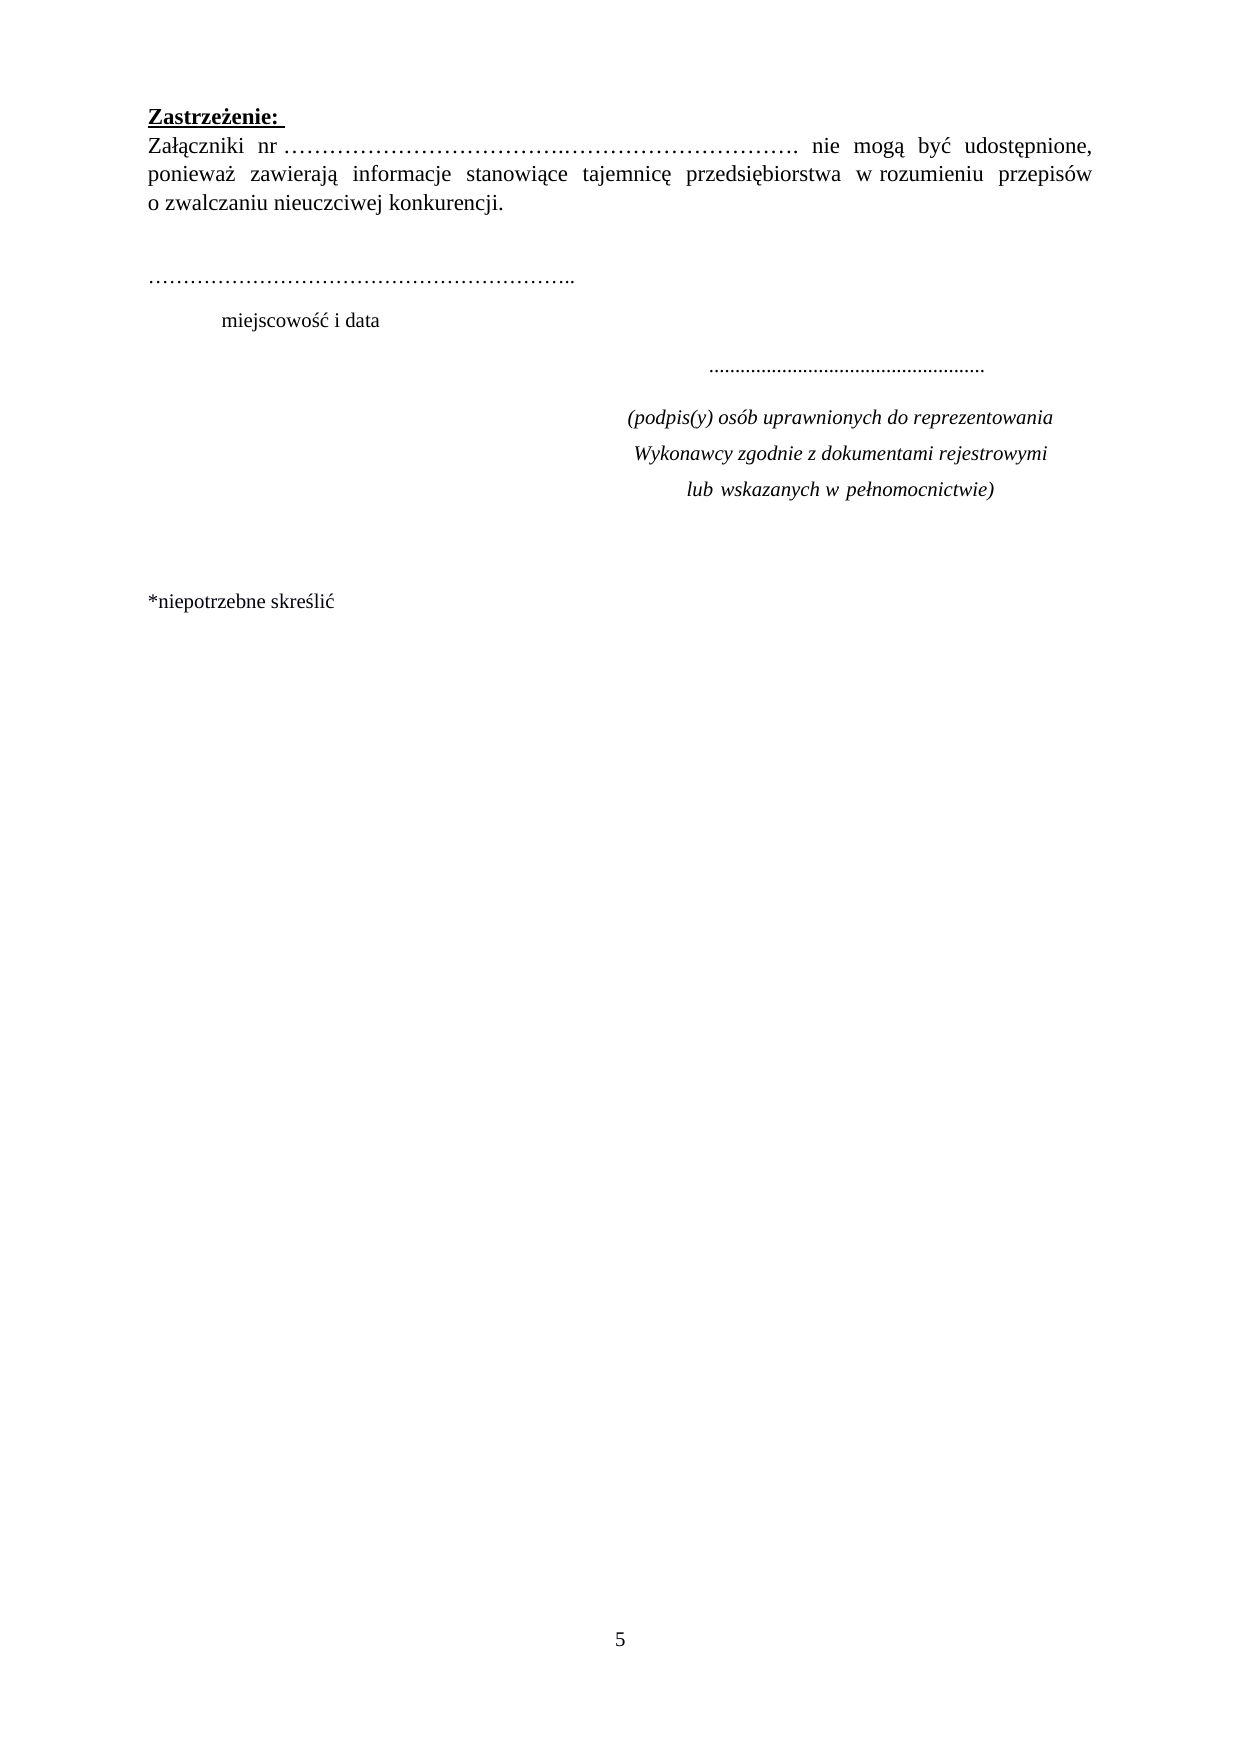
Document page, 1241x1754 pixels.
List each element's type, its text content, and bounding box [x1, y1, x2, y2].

text miejscowość i data [148, 308, 1092, 332]
text (podpis(y) osób uprawnionych do reprezentowania Wykonawcy zgodnie z dokumentami rejestrowymi lub wskazanych w pełnomocnictwie) [590, 405, 1092, 501]
text Zastrzeżenie: [148, 103, 1092, 130]
text Załączniki nr ……………………………….…………………………. nie mogą być udostępnione, ponieważ zawierają informacje stanowiące tajemnicę przedsiębiorstwa w rozumieniu przepisów o zwalczaniu nieuczciwej konkurencji. [148, 132, 1092, 215]
text ..................................................... [590, 353, 1092, 377]
text *niepotrzebne skreślić [148, 589, 1092, 613]
text …………………………………………………….. [148, 264, 1092, 288]
